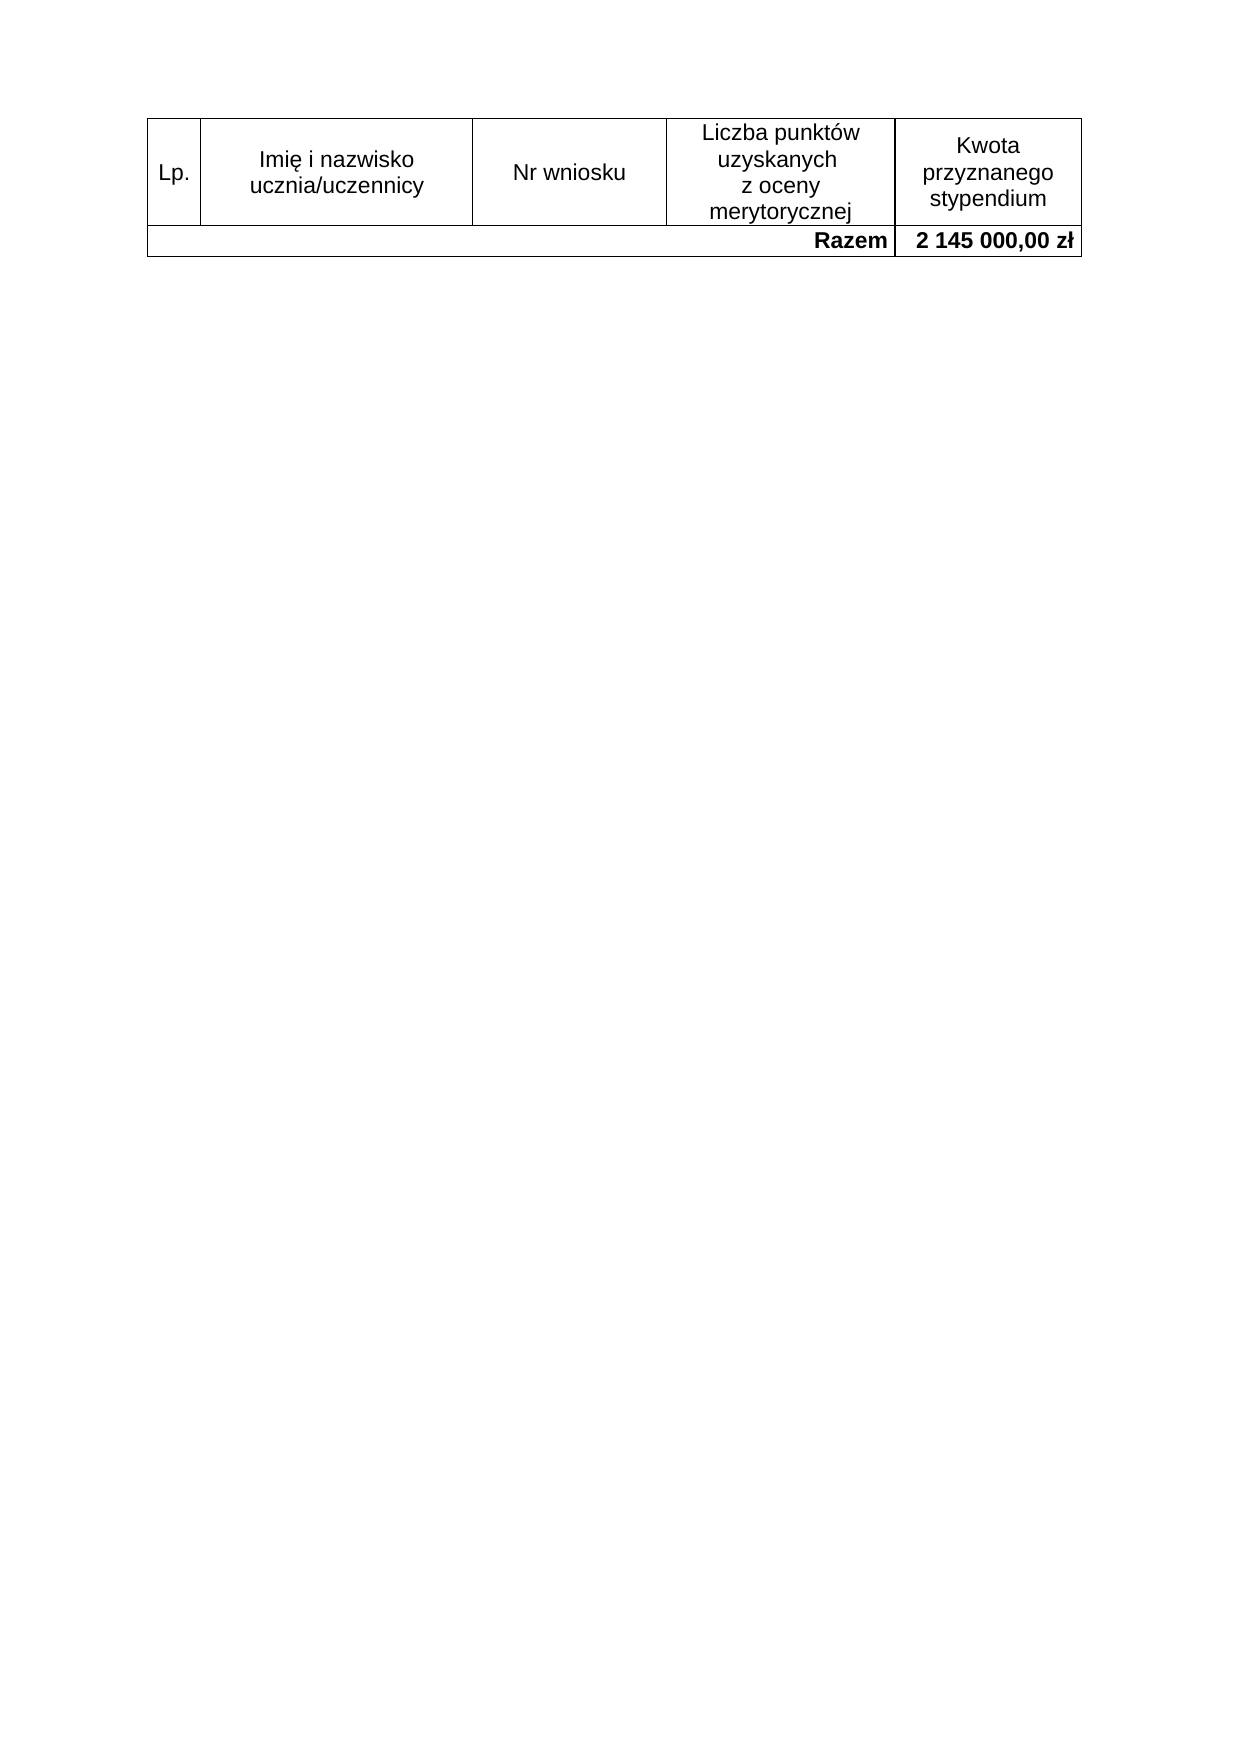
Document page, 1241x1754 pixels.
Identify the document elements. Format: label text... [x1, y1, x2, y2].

table_header Nr wniosku [473, 119, 666, 224]
table_header Lp. [148, 119, 200, 224]
table_cell 2 145 000,00 zł [896, 226, 1081, 256]
table_header Liczba punktów uzyskanych z oceny merytorycznej [667, 119, 894, 224]
table_cell Razem [148, 226, 894, 256]
table_header Imię i nazwisko ucznia/uczennicy [201, 119, 472, 224]
table_header Kwota przyznanego stypendium [896, 119, 1081, 224]
